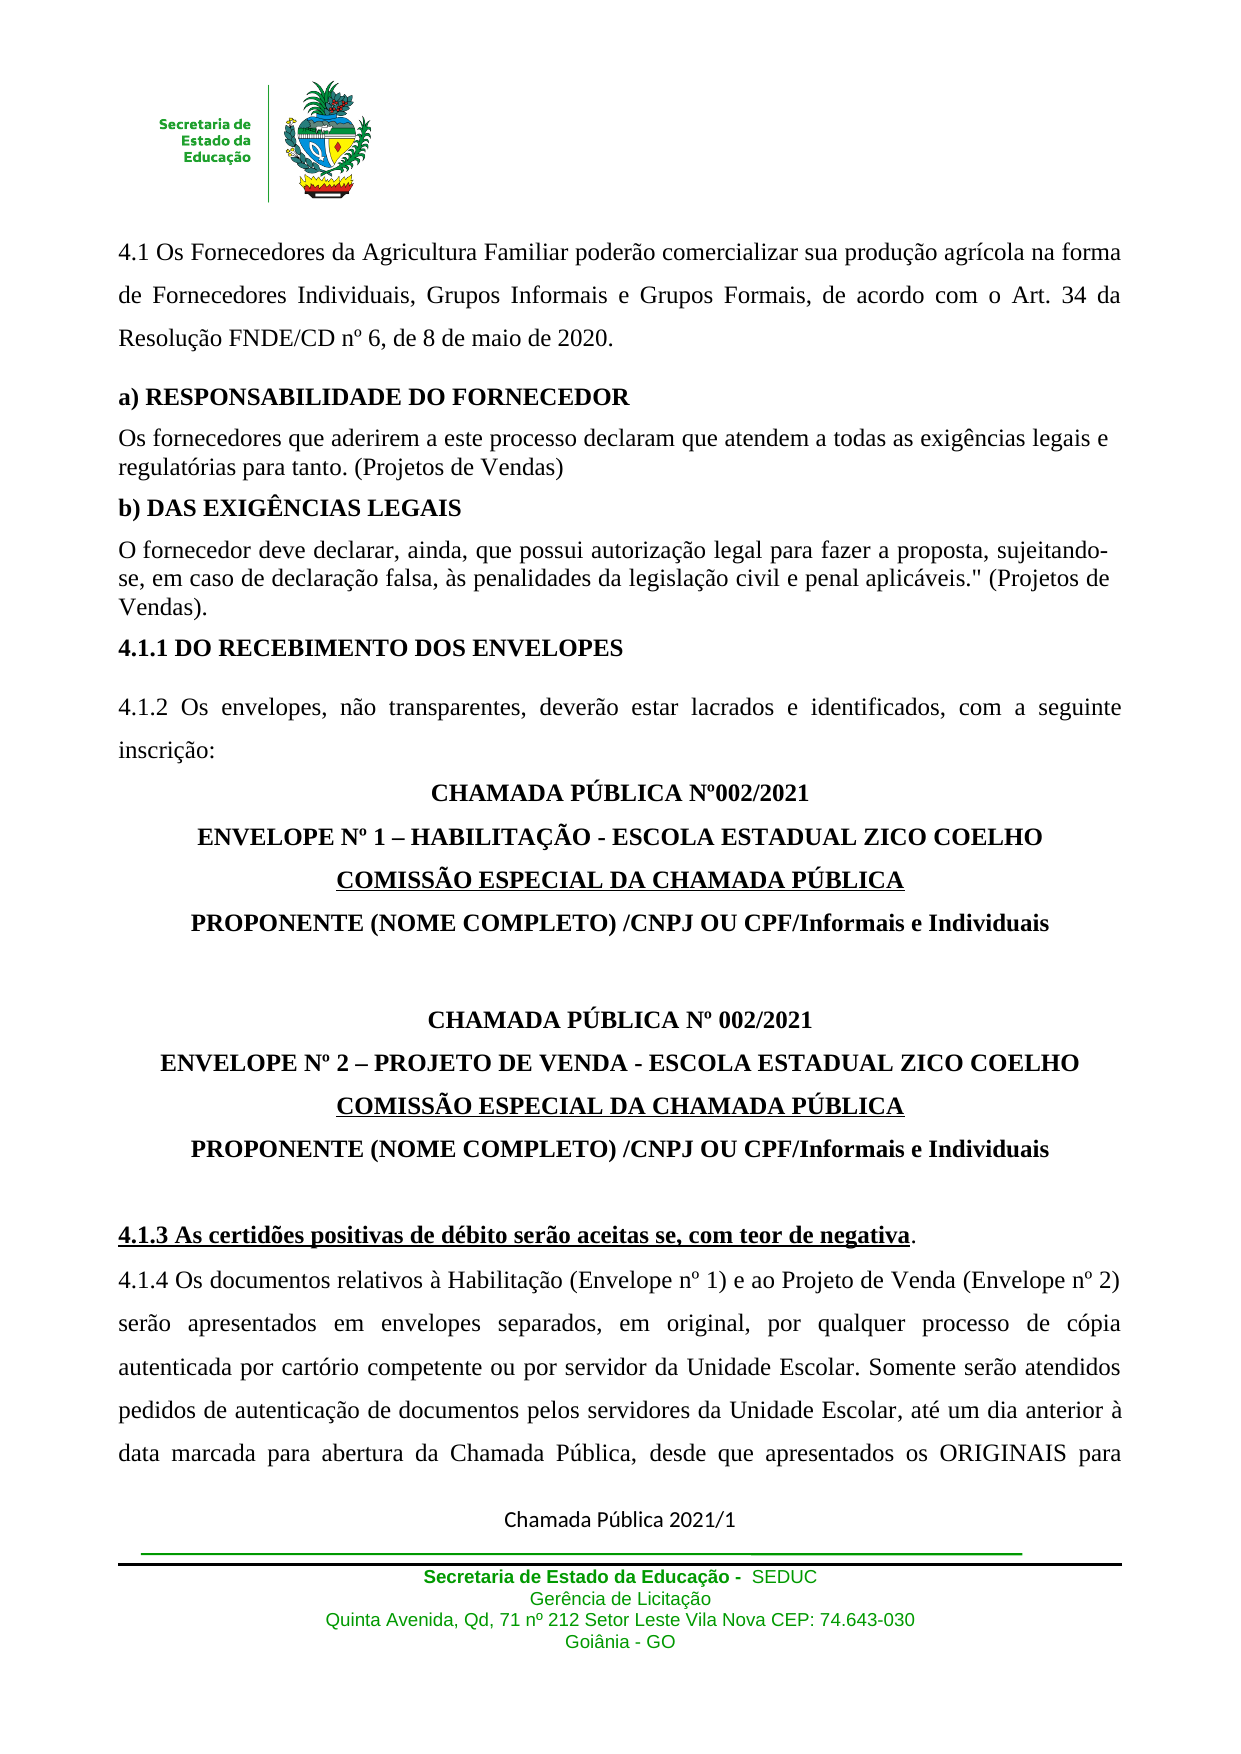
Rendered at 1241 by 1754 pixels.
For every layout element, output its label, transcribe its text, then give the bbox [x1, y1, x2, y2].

text CHAMADA PÚBLICA Nº 002/2021 [118, 1005, 1122, 1033]
text ENVELOPE Nº 1 – HABILITAÇÃO - ESCOLA ESTADUAL ZICO COELHO [118, 822, 1122, 850]
text COMISSÃO ESPECIAL DA CHAMADA PÚBLICA [118, 865, 1122, 893]
text Os fornecedores que aderirem a este processo declaram que atendem a todas as exigências legais e regulatórias para tanto. (Projetos de Vendas) [118, 423, 1110, 481]
text PROPONENTE (NOME COMPLETO) /CNPJ OU CPF/Informais e Individuais [118, 908, 1122, 937]
text 4.1.3 As certidões positivas de débito serão aceitas se, com teor de negativa. [118, 1220, 1122, 1249]
picture [118, 73, 412, 210]
text 4.1 Os Fornecedores da Agricultura Familiar poderão comercializar sua produção agrícola na forma de Fornecedores Individuais, Grupos Informais e Grupos Formais, de acordo com o Art. 34 da Resolução FNDE/CD nº 6, de 8 de maio de 2020. [118, 237, 1122, 352]
text b) DAS EXIGÊNCIAS LEGAIS [118, 493, 1110, 522]
text a) RESPONSABILIDADE DO FORNECEDOR [118, 382, 1110, 411]
text ENVELOPE Nº 2 – PROJETO DE VENDA - ESCOLA ESTADUAL ZICO COELHO [118, 1048, 1122, 1077]
text 4.1.2 Os envelopes, não transparentes, deverão estar lacrados e identificados, com a seguinte inscrição: [118, 692, 1122, 764]
text PROPONENTE (NOME COMPLETO) /CNPJ OU CPF/Informais e Individuais [118, 1134, 1122, 1163]
text 4.1.1 DO RECEBIMENTO DOS ENVELOPES [118, 633, 1122, 662]
text O fornecedor deve declarar, ainda, que possui autorização legal para fazer a proposta, sujeitando-se, em caso de declaração falsa, às penalidades da legislação civil e penal aplicáveis." (Projetos de Vendas). [118, 535, 1110, 621]
text COMISSÃO ESPECIAL DA CHAMADA PÚBLICA [118, 1091, 1122, 1120]
text CHAMADA PÚBLICA Nº002/2021 [118, 778, 1122, 807]
